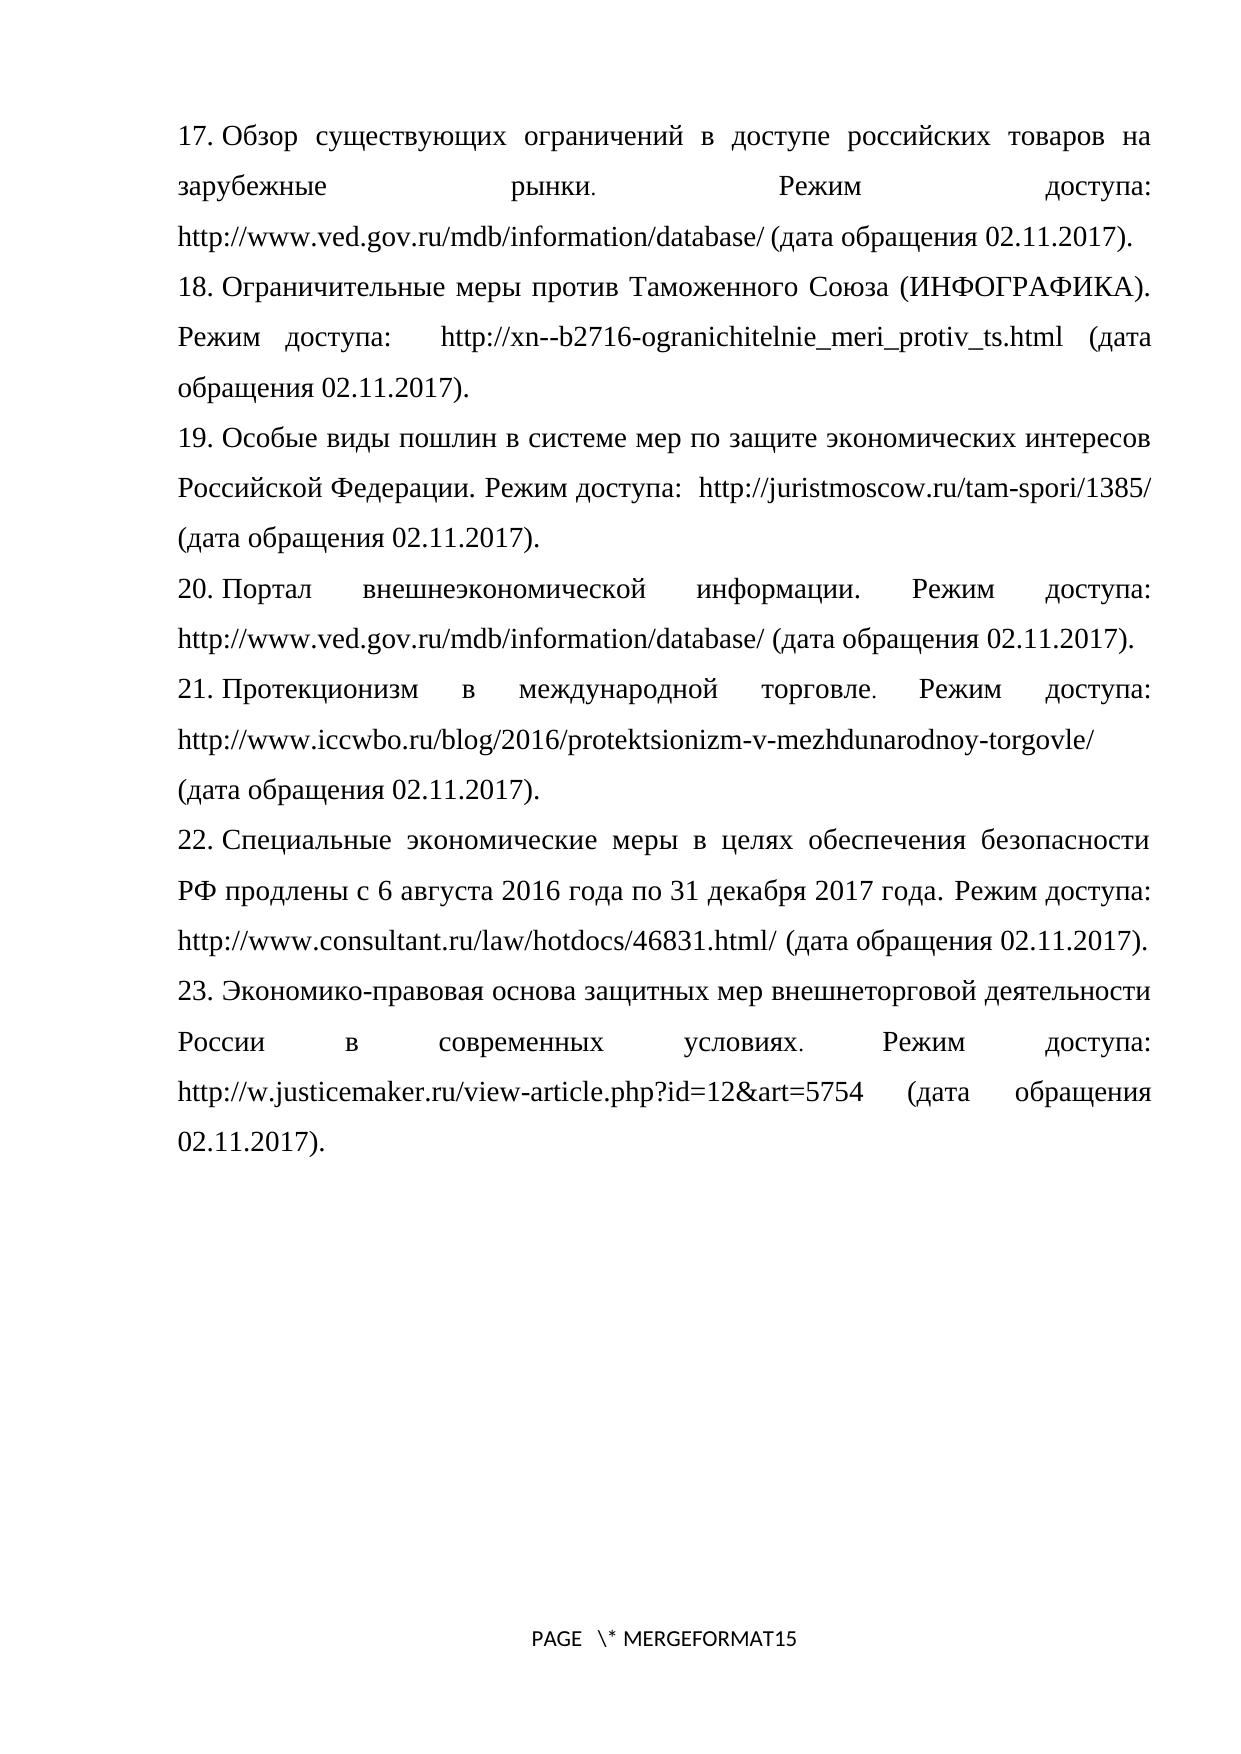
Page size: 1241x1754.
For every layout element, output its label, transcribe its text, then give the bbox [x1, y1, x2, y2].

list Ограничительные меры против Таможенного Союза (ИНФОГРАФИКА). Режим доступа: http://xn--b2716-ogranichitelnie_meri_protiv_ts.html (дата обращения 02.11.2017). [177, 269, 1152, 403]
list Протекционизм в международной торговле. Режим доступа: http://www.iccwbo.ru/blog/2016/protektsionizm-v-mezhdunarodnoy-torgovle/ (дата обращения 02.11.2017). [177, 672, 1152, 806]
list Специальные экономические меры в целях обеспечения безопасности РФ продлены с 6 августа 2016 года по 31 декабря 2017 года. Режим доступа: http://www.consultant.ru/law/hotdocs/46831.html/ (дата обращения 02.11.2017). [177, 822, 1152, 957]
list Особые виды пошлин в системе мер по защите экономических интересов Российской Федерации. Режим доступа: http://juristmoscow.ru/tam-spori/1385/ (дата обращения 02.11.2017). [177, 420, 1152, 554]
list Портал внешнеэкономической информации. Режим доступа: http://www.ved.gov.ru/mdb/information/database/ (дата обращения 02.11.2017). [177, 571, 1152, 655]
list Экономико-правовая основа защитных мер внешнеторговой деятельности России в современных условиях. Режим доступа: http://w.justicemaker.ru/view-article.php?id=12&art=5754 (дата обращения 02.11.2017). [177, 973, 1152, 1158]
list Обзор существующих ограничений в доступе российских товаров на зарубежные рынки. Режим доступа: http://www.ved.gov.ru/mdb/information/database/ (дата обращения 02.11.2017). [177, 118, 1152, 252]
